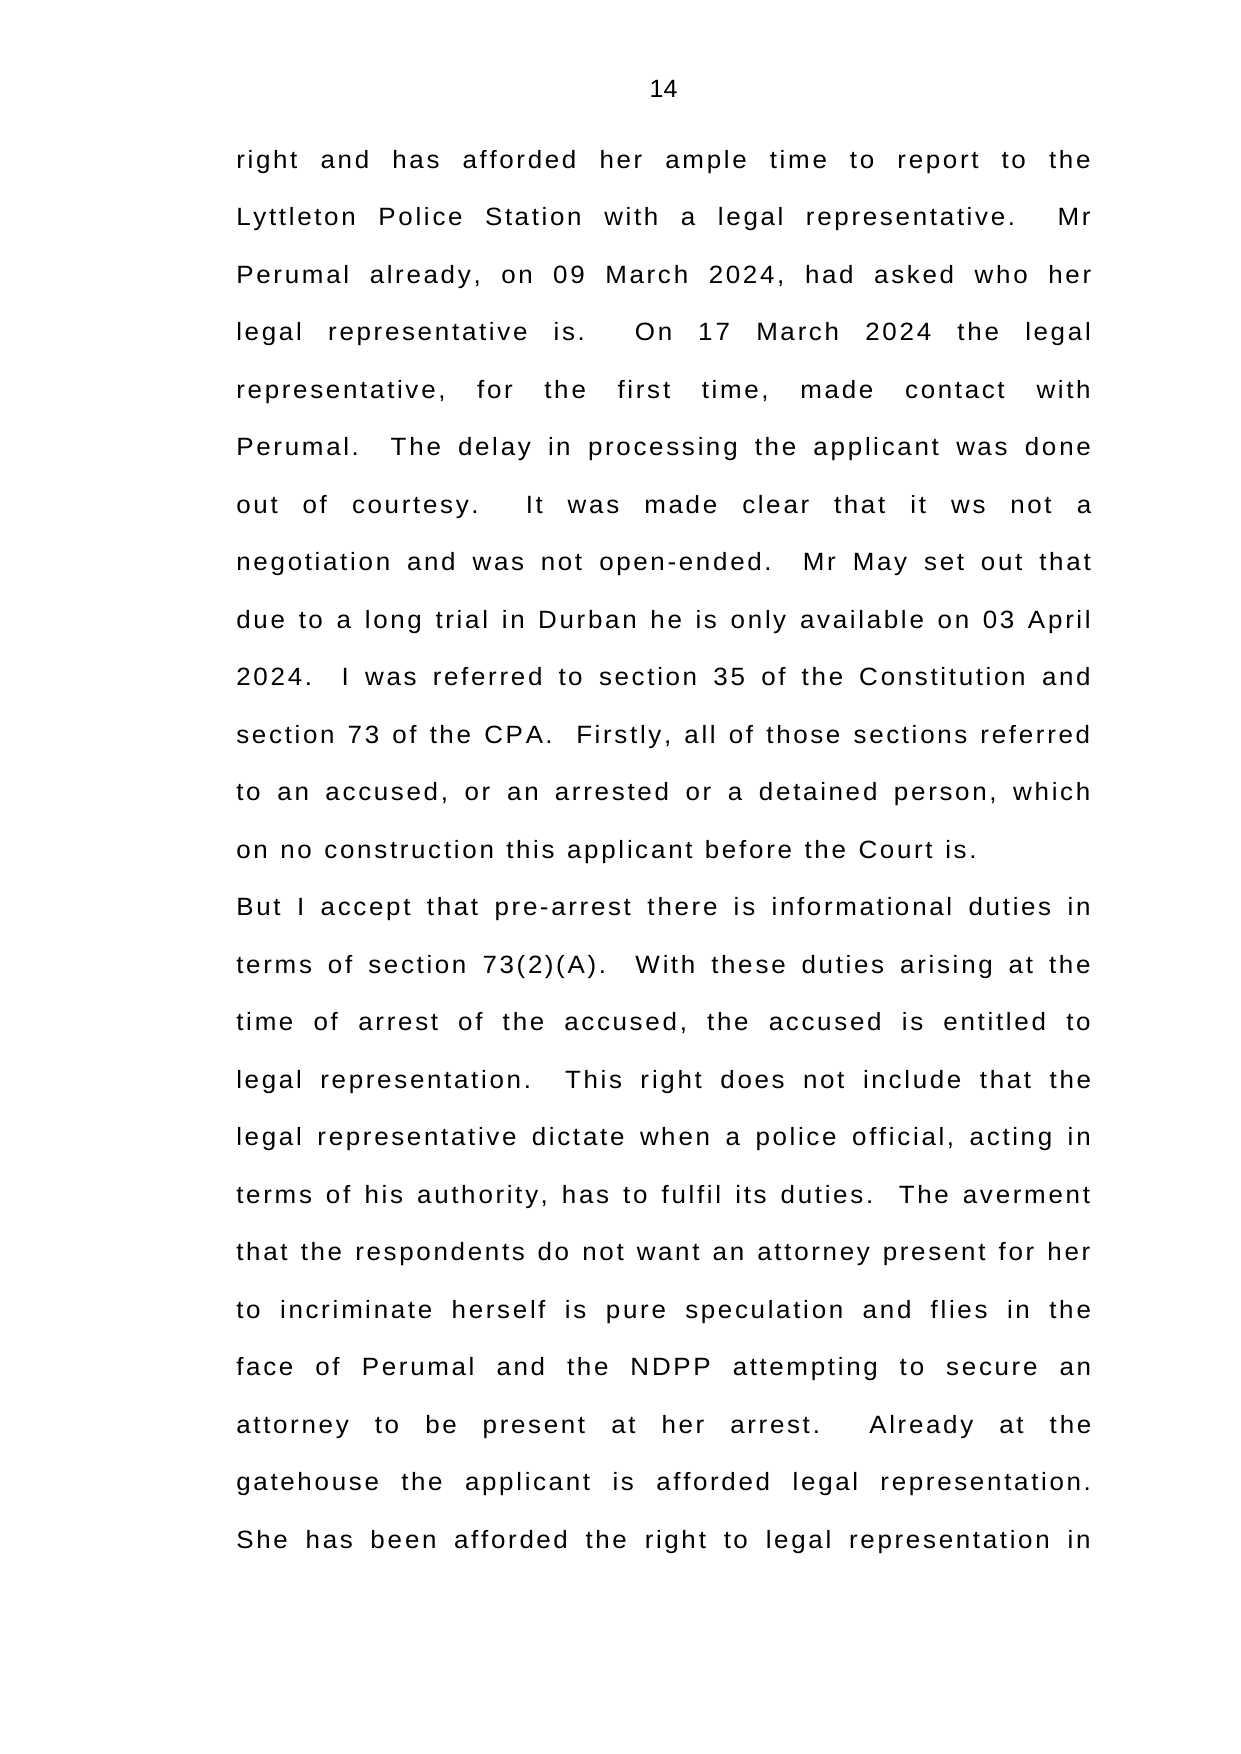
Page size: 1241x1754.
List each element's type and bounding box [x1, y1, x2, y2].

text [236, 145, 1093, 863]
text [236, 892, 1093, 1553]
